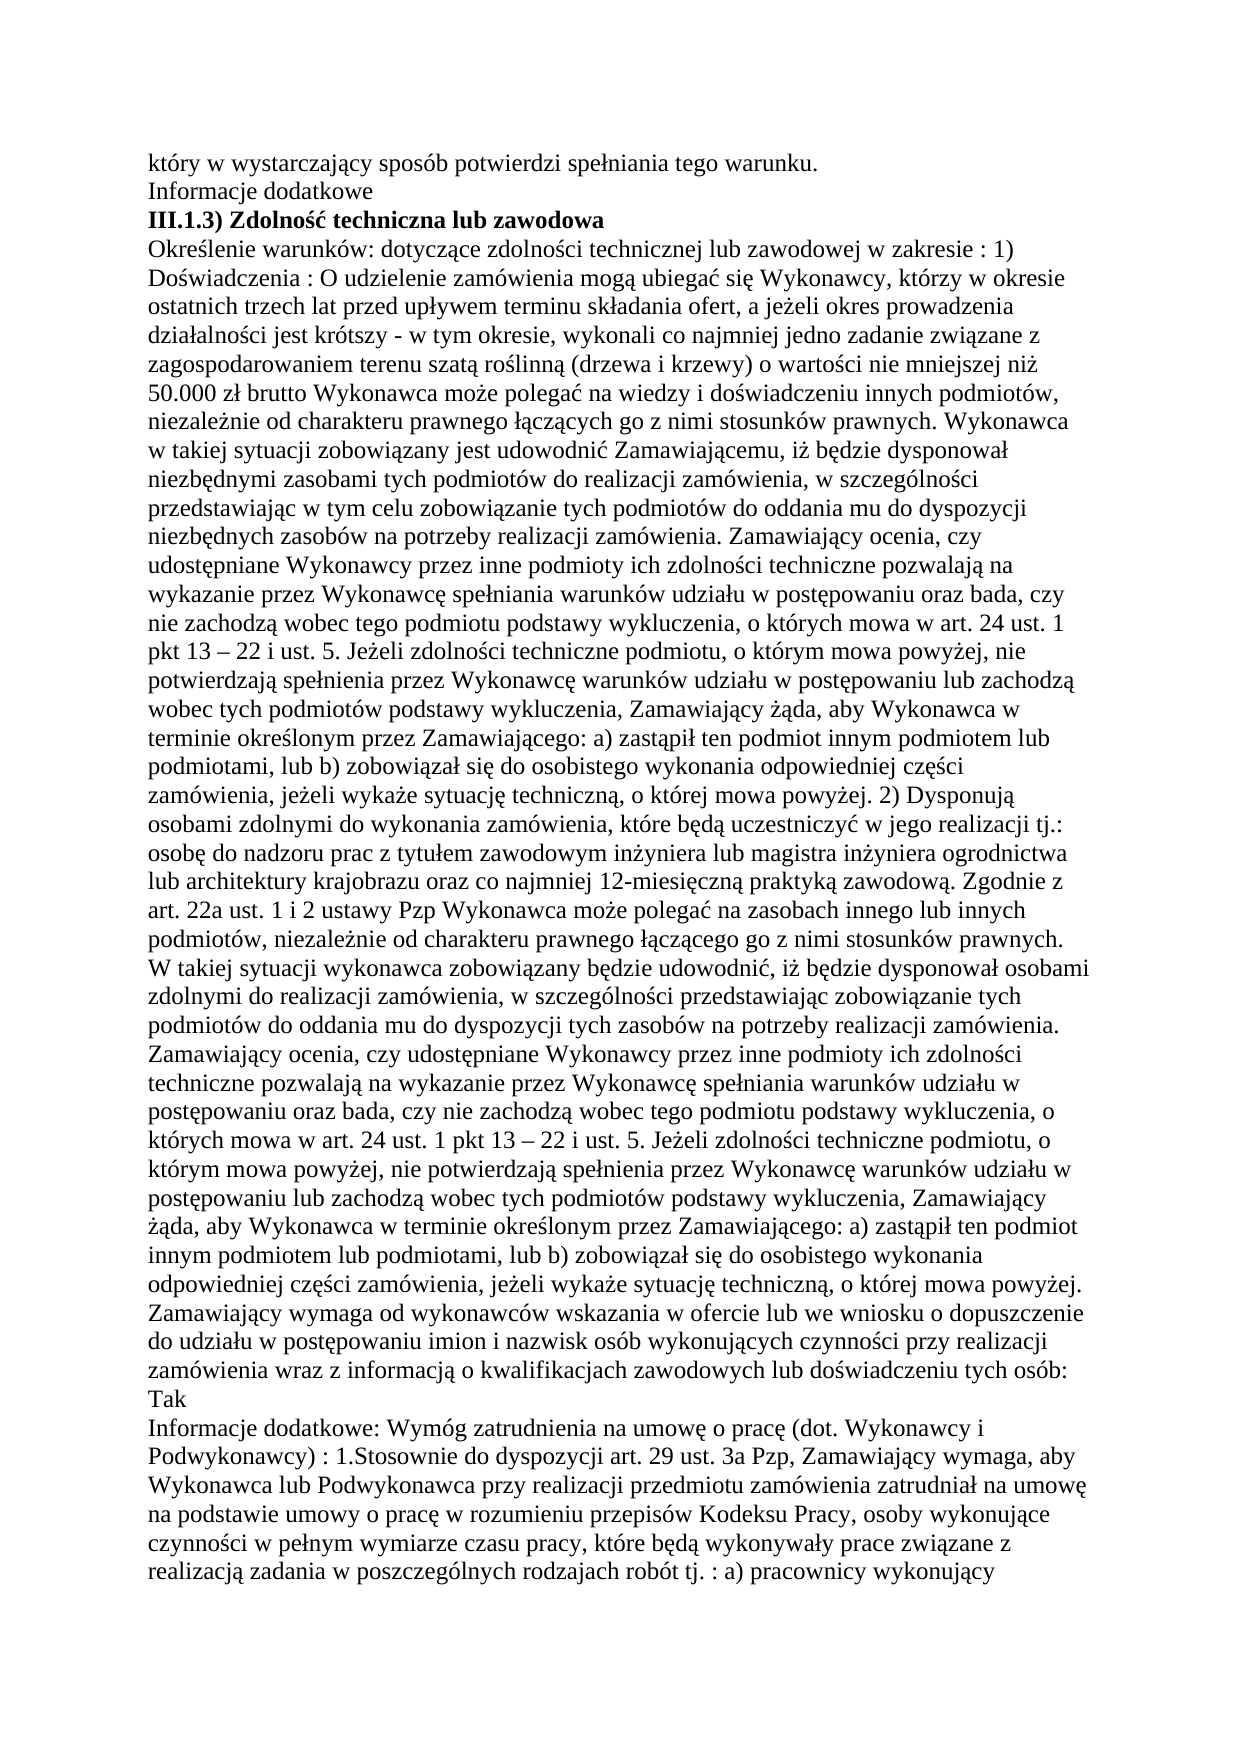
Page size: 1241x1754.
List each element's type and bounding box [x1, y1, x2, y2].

text [148, 148, 1093, 1585]
